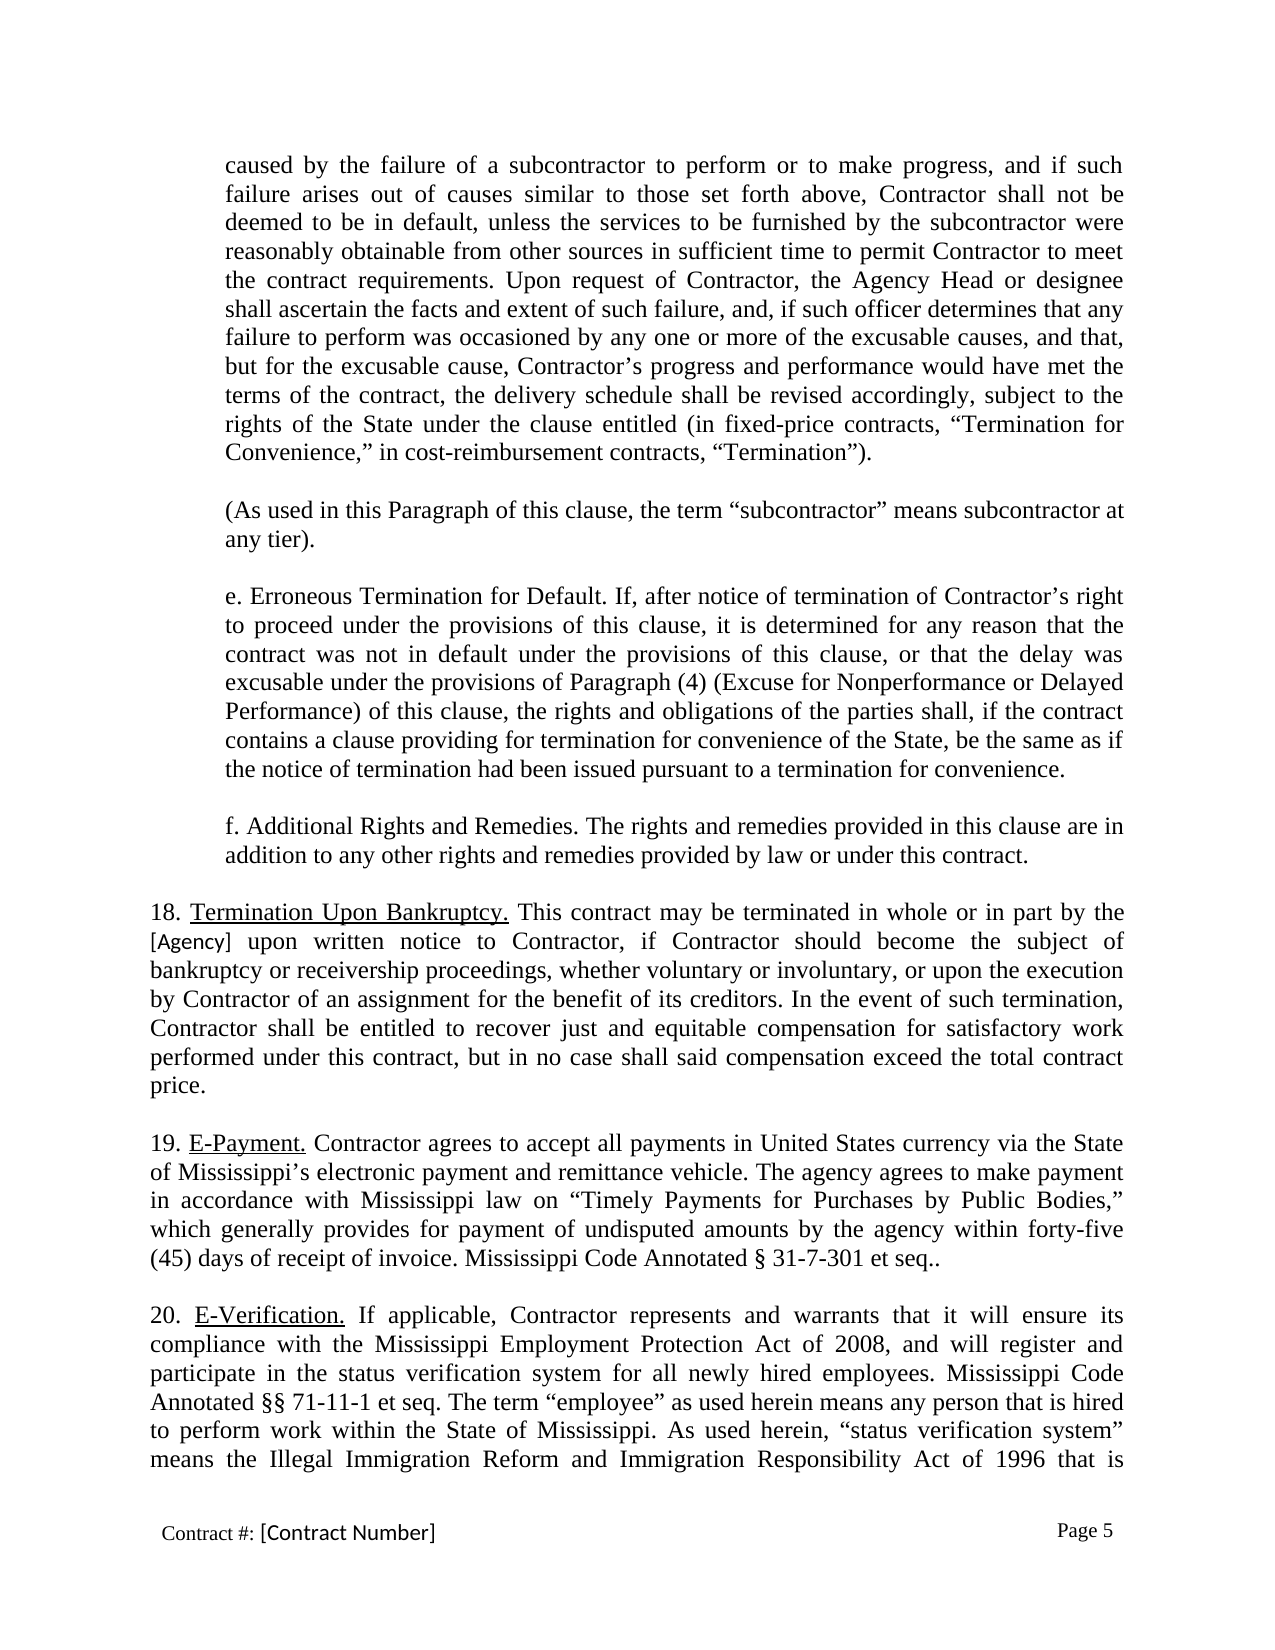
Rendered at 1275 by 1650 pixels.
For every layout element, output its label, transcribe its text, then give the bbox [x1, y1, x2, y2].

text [225, 150, 1125, 466]
text f. Additional Rights and Remedies. The rights and remedies provided in this clause are in addition to any other rights and remedies provided by law or under this contract. [225, 811, 1125, 869]
text e. Erroneous Termination for Default. If, after notice of termination of Contractor’s right to proceed under the provisions of this clause, it is determined for any reason that the contract was not in default under the provisions of this clause, or that the delay was excusable under the provisions of Paragraph (4) (Excuse for Nonperformance or Delayed Performance) of this clause, the rights and obligations of the parties shall, if the contract contains a clause providing for termination for convenience of the State, be the same as if the notice of termination had been issued pursuant to a termination for convenience. [225, 581, 1125, 782]
text 18. Termination Upon Bankruptcy. This contract may be terminated in whole or in part by the upon written notice to Contractor, if Contractor should become the subject of bankruptcy or receivership proceedings, whether voluntary or involuntary, or upon the execution by Contractor of an assignment for the benefit of its creditors. In the event of such termination, Contractor shall be entitled to recover just and equitable compensation for satisfactory work performed under this contract, but in no case shall said compensation exceed the total contract price. [150, 897, 1125, 1099]
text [150, 1300, 1125, 1473]
text 19. E-Payment. Contractor agrees to accept all payments in United States currency via the State of Mississippi’s electronic payment and remittance vehicle. The agency agrees to make payment in accordance with Mississippi law on “Timely Payments for Purchases by Public Bodies,” which generally provides for payment of undisputed amounts by the agency within forty-five (45) days of receipt of invoice. Mississippi Code Annotated § 31-7-301 et seq.. [150, 1128, 1125, 1272]
text (As used in this Paragraph of this clause, the term “subcontractor” means subcontractor at any tier). [225, 495, 1125, 552]
